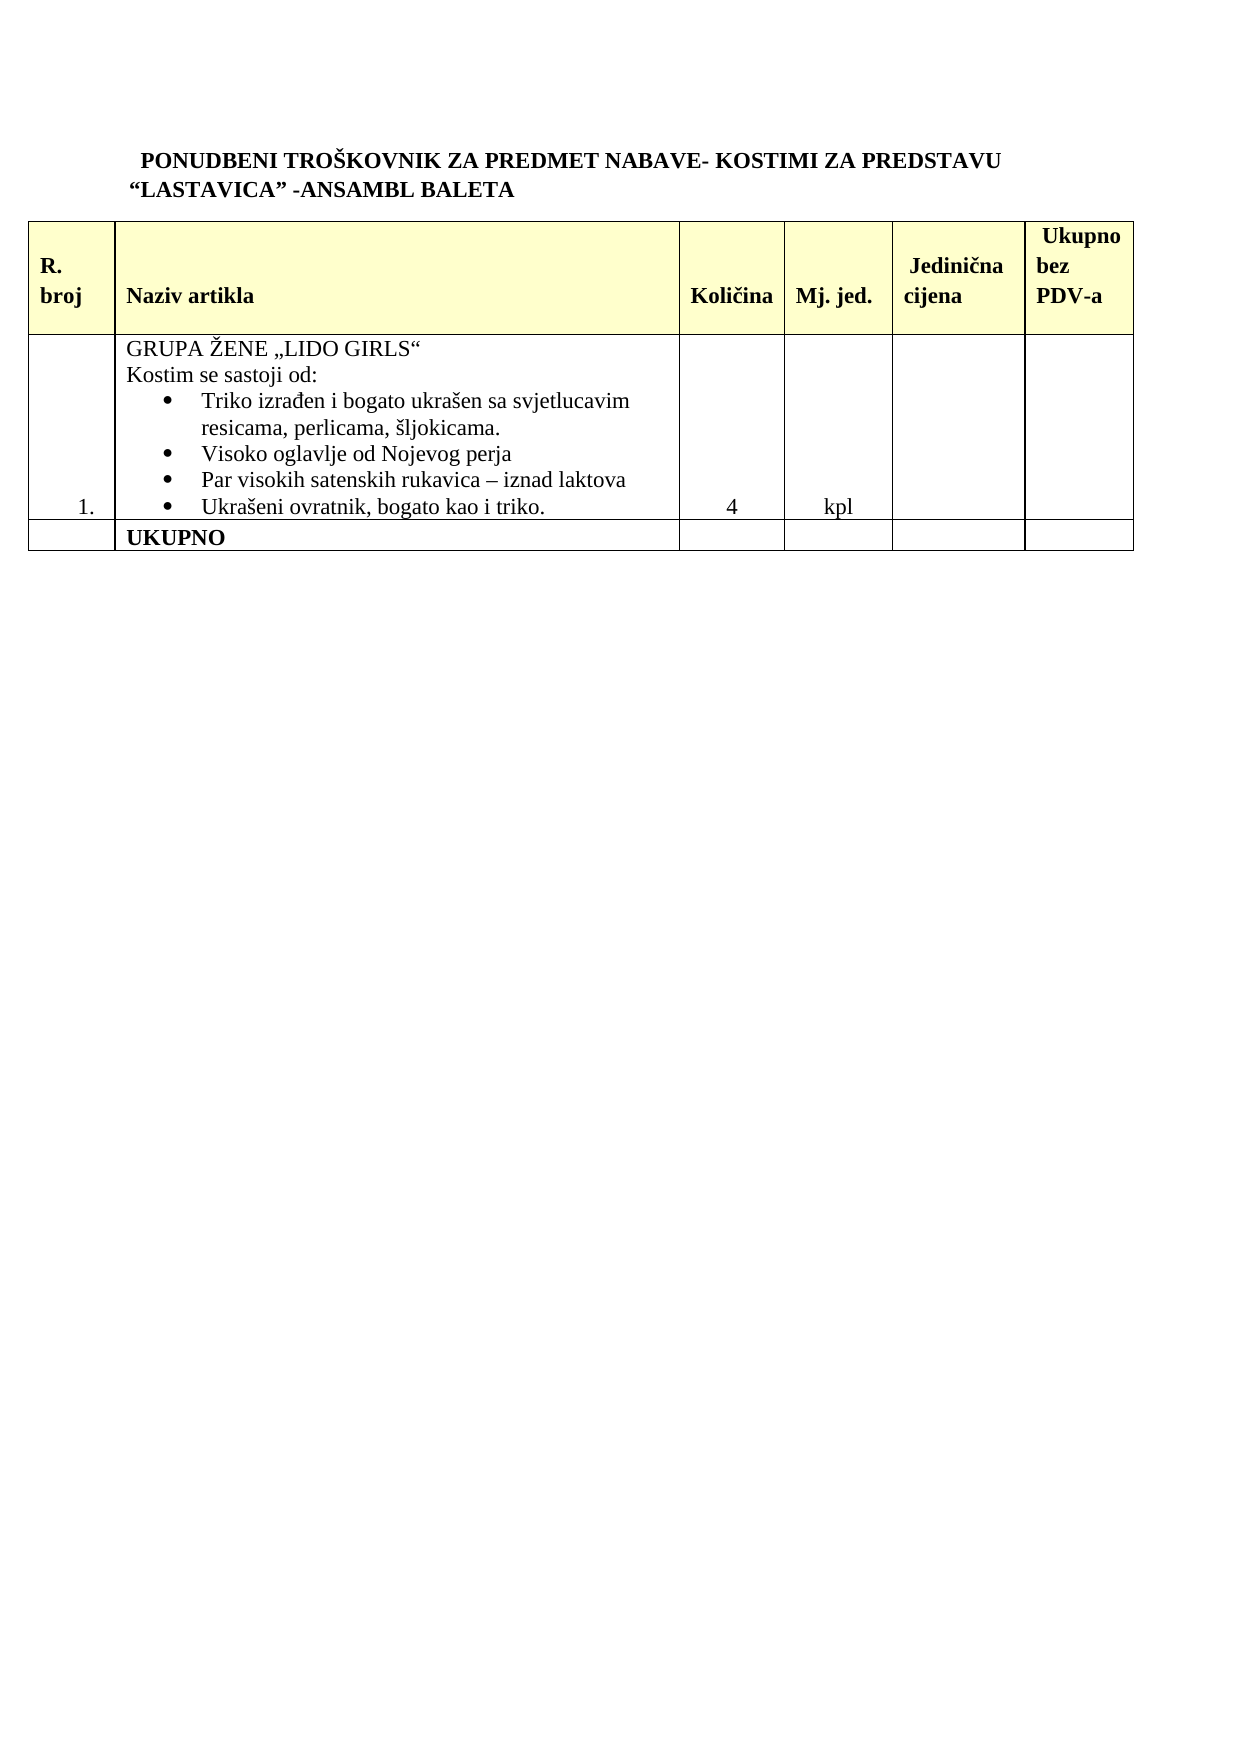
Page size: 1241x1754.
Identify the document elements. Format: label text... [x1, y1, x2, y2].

table_header Ukupno bez PDV-a [1026, 222, 1133, 334]
table_header Mj. jed. [785, 222, 892, 334]
table_cell GRUPA ŽENE „LIDO GIRLS“ Kostim se sastoji od: Triko izrađen i bogato ukrašen sa svjetlucavim resicama, perlicama, šljokicama. Visoko oglavlje od Nojevog perja Par visokih satenskih rukavica – iznad laktova Ukrašeni ovratnik, bogato kao i triko. [116, 335, 679, 519]
table_cell kpl [785, 335, 892, 519]
table_header Količina [680, 222, 784, 334]
text PONUDBENI TROŠKOVNIK ZA PREDMET NABAVE- KOSTIMI ZA PREDSTAVU “LASTAVICA” -ANSAMBL BALETA [129, 148, 1093, 202]
table_cell [785, 520, 892, 550]
table_cell [29, 335, 114, 519]
table_cell [893, 335, 1024, 519]
table_cell [1026, 335, 1133, 519]
table_cell [680, 520, 784, 550]
table_cell [29, 520, 114, 550]
table_cell [1026, 520, 1133, 550]
table_cell [893, 520, 1024, 550]
table_cell 4 [680, 335, 784, 519]
table_header Naziv artikla [116, 222, 679, 334]
table_header Jedinična cijena [893, 222, 1024, 334]
table_header R. broj [29, 222, 114, 334]
table_cell UKUPNO [116, 520, 679, 550]
